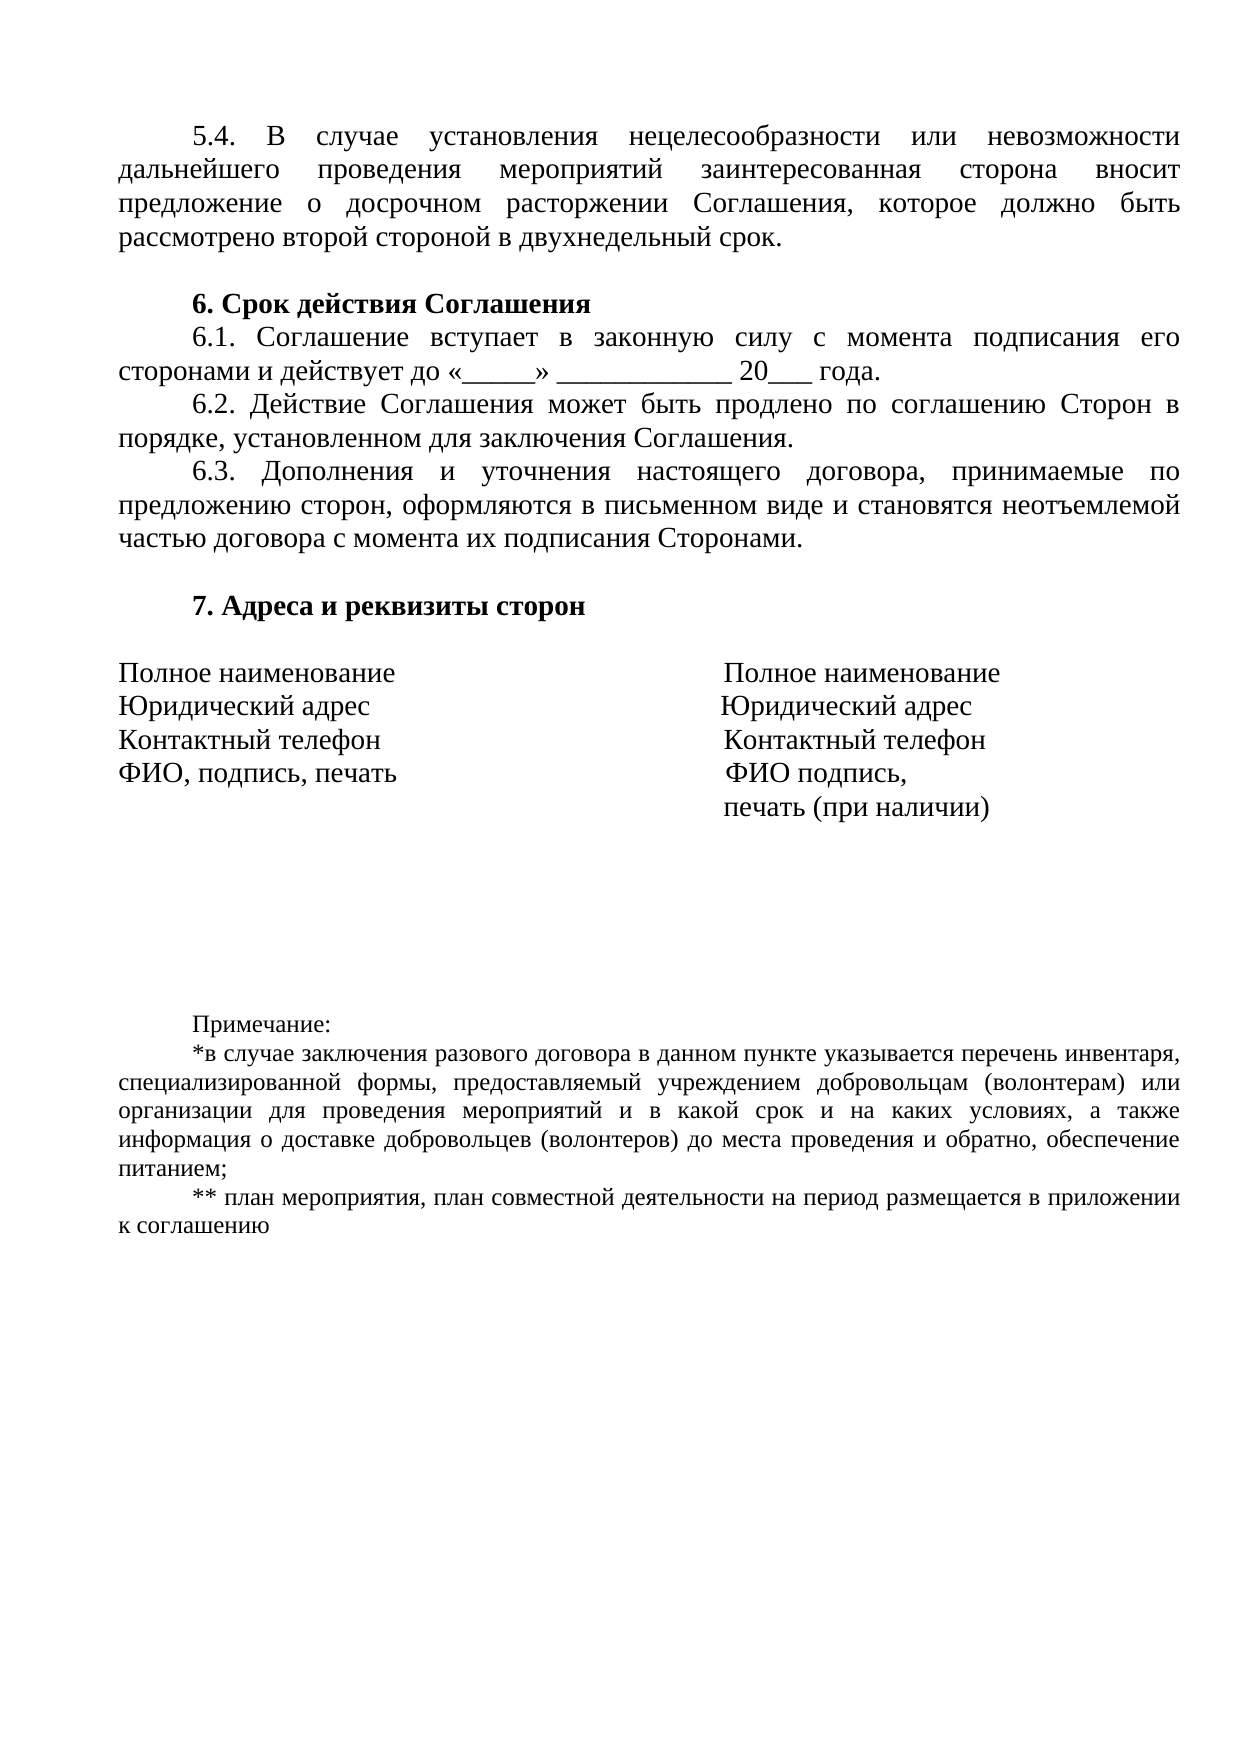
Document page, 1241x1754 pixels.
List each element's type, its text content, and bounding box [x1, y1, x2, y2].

text 6. Срок действия Соглашения [118, 286, 1181, 319]
text Полное наименование Полное наименование [118, 655, 1181, 688]
text 6.3. Дополнения и уточнения настоящего договора, принимаемые по предложению сторон, оформляются в письменном виде и становятся неотъемлемой частью договора с момента их подписания Сторонами. [118, 453, 1181, 554]
text *в случае заключения разового договора в данном пункте указывается перечень инвентаря, специализированной формы, предоставляемый учреждением добровольцам (волонтерам) или организации для проведения мероприятий и в какой срок и на каких условиях, а также информация о доставке добровольцев (волонтеров) до места проведения и обратно, обеспечение питанием; [118, 1038, 1181, 1182]
text ** план мероприятия, план совместной деятельности на период размещается в приложении к соглашению [118, 1182, 1181, 1239]
text печать (при наличии) [118, 789, 1181, 822]
text 6.1. Соглашение вступает в законную силу с момента подписания его сторонами и действует до «_____» ____________ 20___ года. [118, 319, 1181, 386]
text ФИО, подпись, печать ФИО подпись, [118, 755, 1181, 789]
text Юридический адрес Юридический адрес [118, 688, 1181, 722]
text Примечание: [118, 1009, 1181, 1038]
text 6.2. Действие Соглашения может быть продлено по соглашению Сторон в порядке, установленном для заключения Соглашения. [118, 386, 1181, 453]
text Контактный телефон Контактный телефон [118, 722, 1181, 755]
text 7. Адреса и реквизиты сторон [118, 588, 1181, 621]
text 5.4. В случае установления нецелесообразности или невозможности дальнейшего проведения мероприятий заинтересованная сторона вносит предложение о досрочном расторжении Соглашения, которое должно быть рассмотрено второй стороной в двухнедельный срок. [118, 118, 1181, 252]
